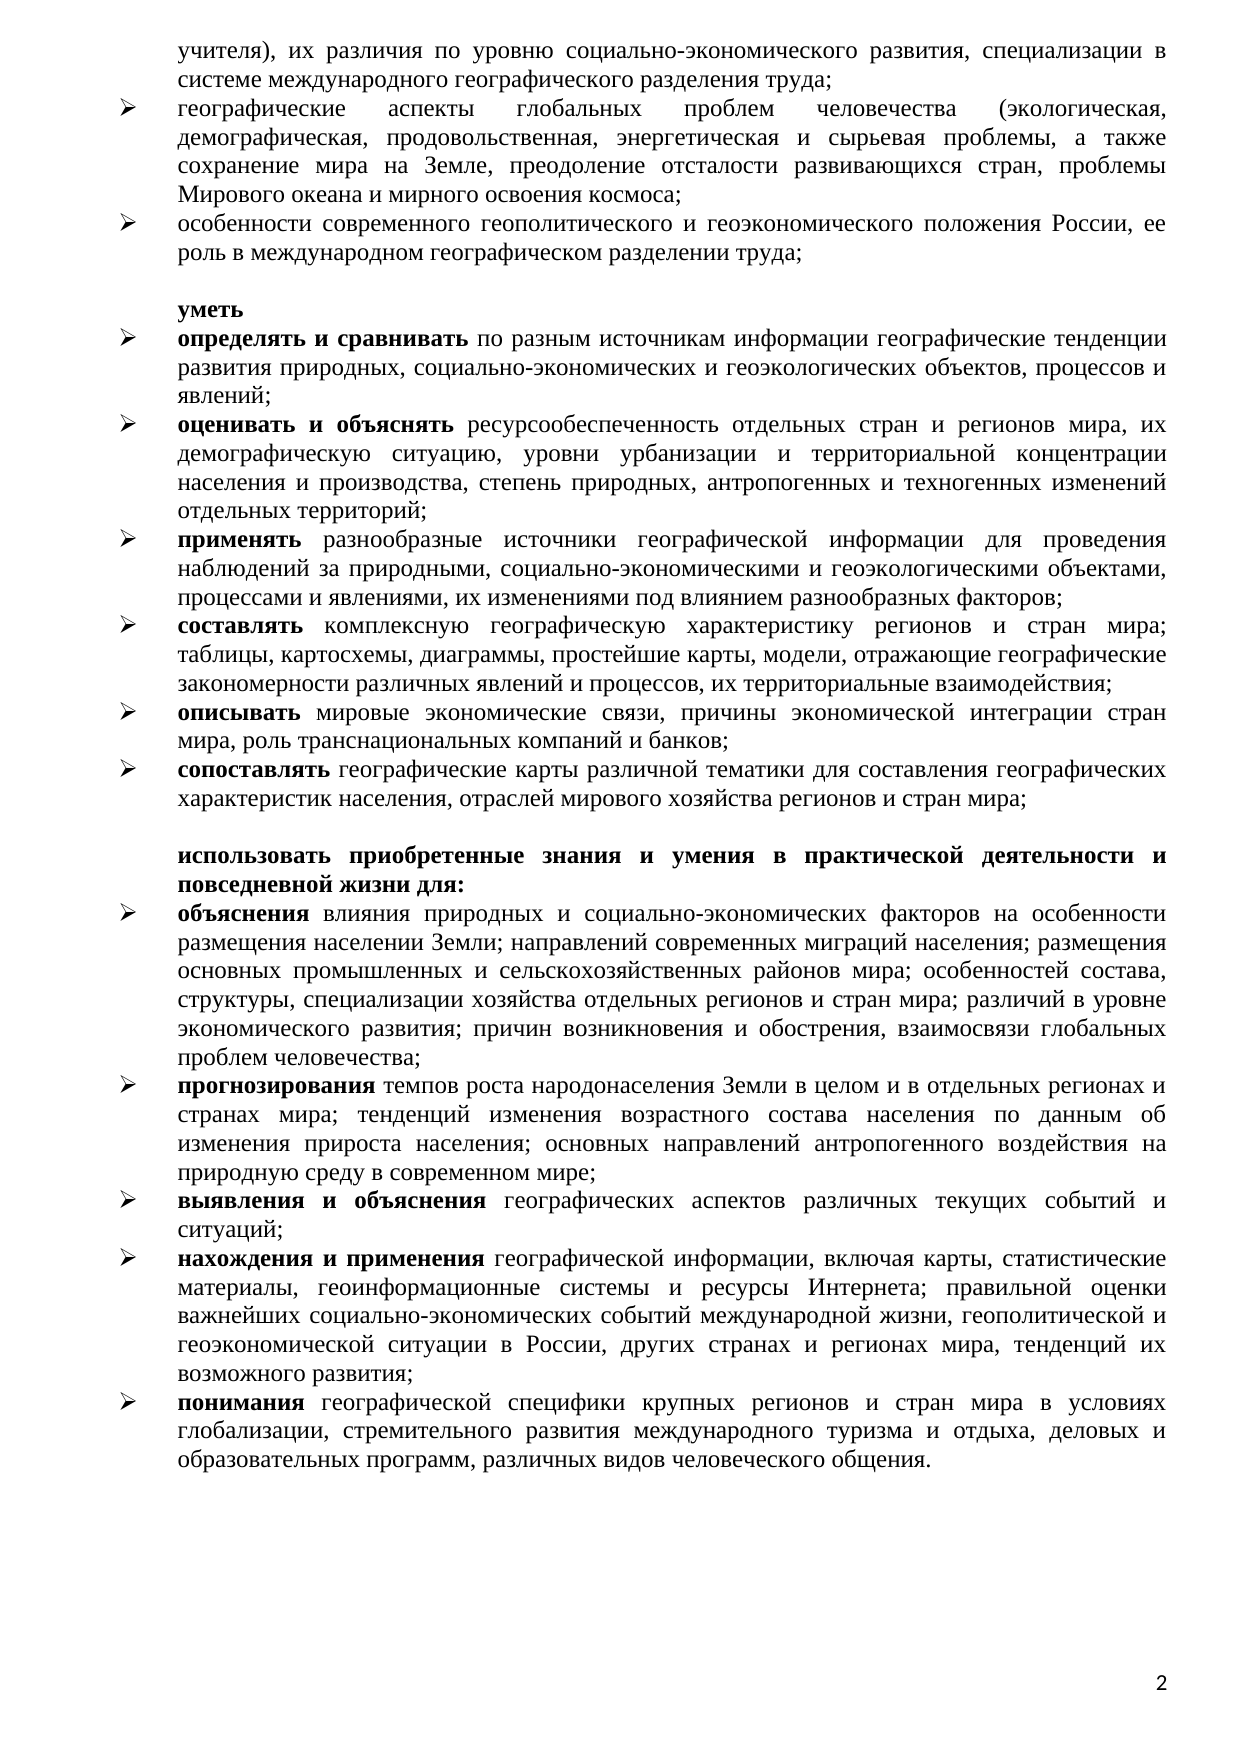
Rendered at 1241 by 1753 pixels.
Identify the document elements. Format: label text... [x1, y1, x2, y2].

list понимания географической специфики крупных регионов и стран мира в условиях глобализации, стремительного развития международного туризма и отдыха, деловых и образовательных программ, различных видов человеческого общения. [118, 1387, 1167, 1473]
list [118, 35, 1167, 93]
list описывать мировые экономические связи, причины экономической интеграции стран мира, роль транснациональных компаний и банков; [118, 697, 1167, 754]
list объяснения влияния природных и социально-экономических факторов на особенности размещения населении Земли; направлений современных миграций населения; размещения основных промышленных и сельскохозяйственных районов мира; особенностей состава, структуры, специализации хозяйства отдельных регионов и стран мира; различий в уровне экономического развития; причин возникновения и обострения, взаимосвязи глобальных проблем человечества; [118, 898, 1167, 1070]
text уметь [177, 294, 1167, 323]
list выявления и объяснения географических аспектов различных текущих событий и ситуаций; [118, 1185, 1167, 1243]
list составлять комплексную географическую характеристику регионов и стран мира; таблицы, картосхемы, диаграммы, простейшие карты, модели, отражающие географические закономерности различных явлений и процессов, их территориальные взаимодействия; [118, 610, 1167, 697]
list нахождения и применения географической информации, включая карты, статистические материалы, геоинформационные системы и ресурсы Интернета; правильной оценки важнейших социально-экономических событий международной жизни, геополитической и геоэкономической ситуации в России, других странах и регионах мира, тенденций их возможного развития; [118, 1243, 1167, 1387]
list определять и сравнивать по разным источникам информации географические тенденции развития природных, социально-экономических и геоэкологических объектов, процессов и явлений; [118, 323, 1167, 409]
list сопоставлять географические карты различной тематики для составления географических характеристик населения, отраслей мирового хозяйства регионов и стран мира; [118, 754, 1167, 812]
list оценивать и объяснять ресурсообеспеченность отдельных стран и регионов мира, их демографическую ситуацию, уровни урбанизации и территориальной концентрации населения и производства, степень природных, антропогенных и техногенных изменений отдельных территорий; [118, 409, 1167, 524]
list особенности современного геополитического и геоэкономического положения России, ее роль в международном географическом разделении труда; [118, 208, 1167, 265]
list применять разнообразные источники географической информации для проведения наблюдений за природными, социально-экономическими и геоэкологическими объектами, процессами и явлениями, их изменениями под влиянием разнообразных факторов; [118, 524, 1167, 610]
list прогнозирования темпов роста народонаселения Земли в целом и в отдельных регионах и странах мира; тенденций изменения возрастного состава населения по данным об изменения прироста населения; основных направлений антропогенного воздействия на природную среду в современном мире; [118, 1070, 1167, 1185]
list географические аспекты глобальных проблем человечества (экологическая, демографическая, продовольственная, энергетическая и сырьевая проблемы, а также сохранение мира на Земле, преодоление отсталости развивающихся стран, проблемы Мирового океана и мирного освоения космоса; [118, 93, 1167, 208]
text использовать приобретенные знания и умения в практической деятельности и повседневной жизни для: [177, 840, 1167, 898]
